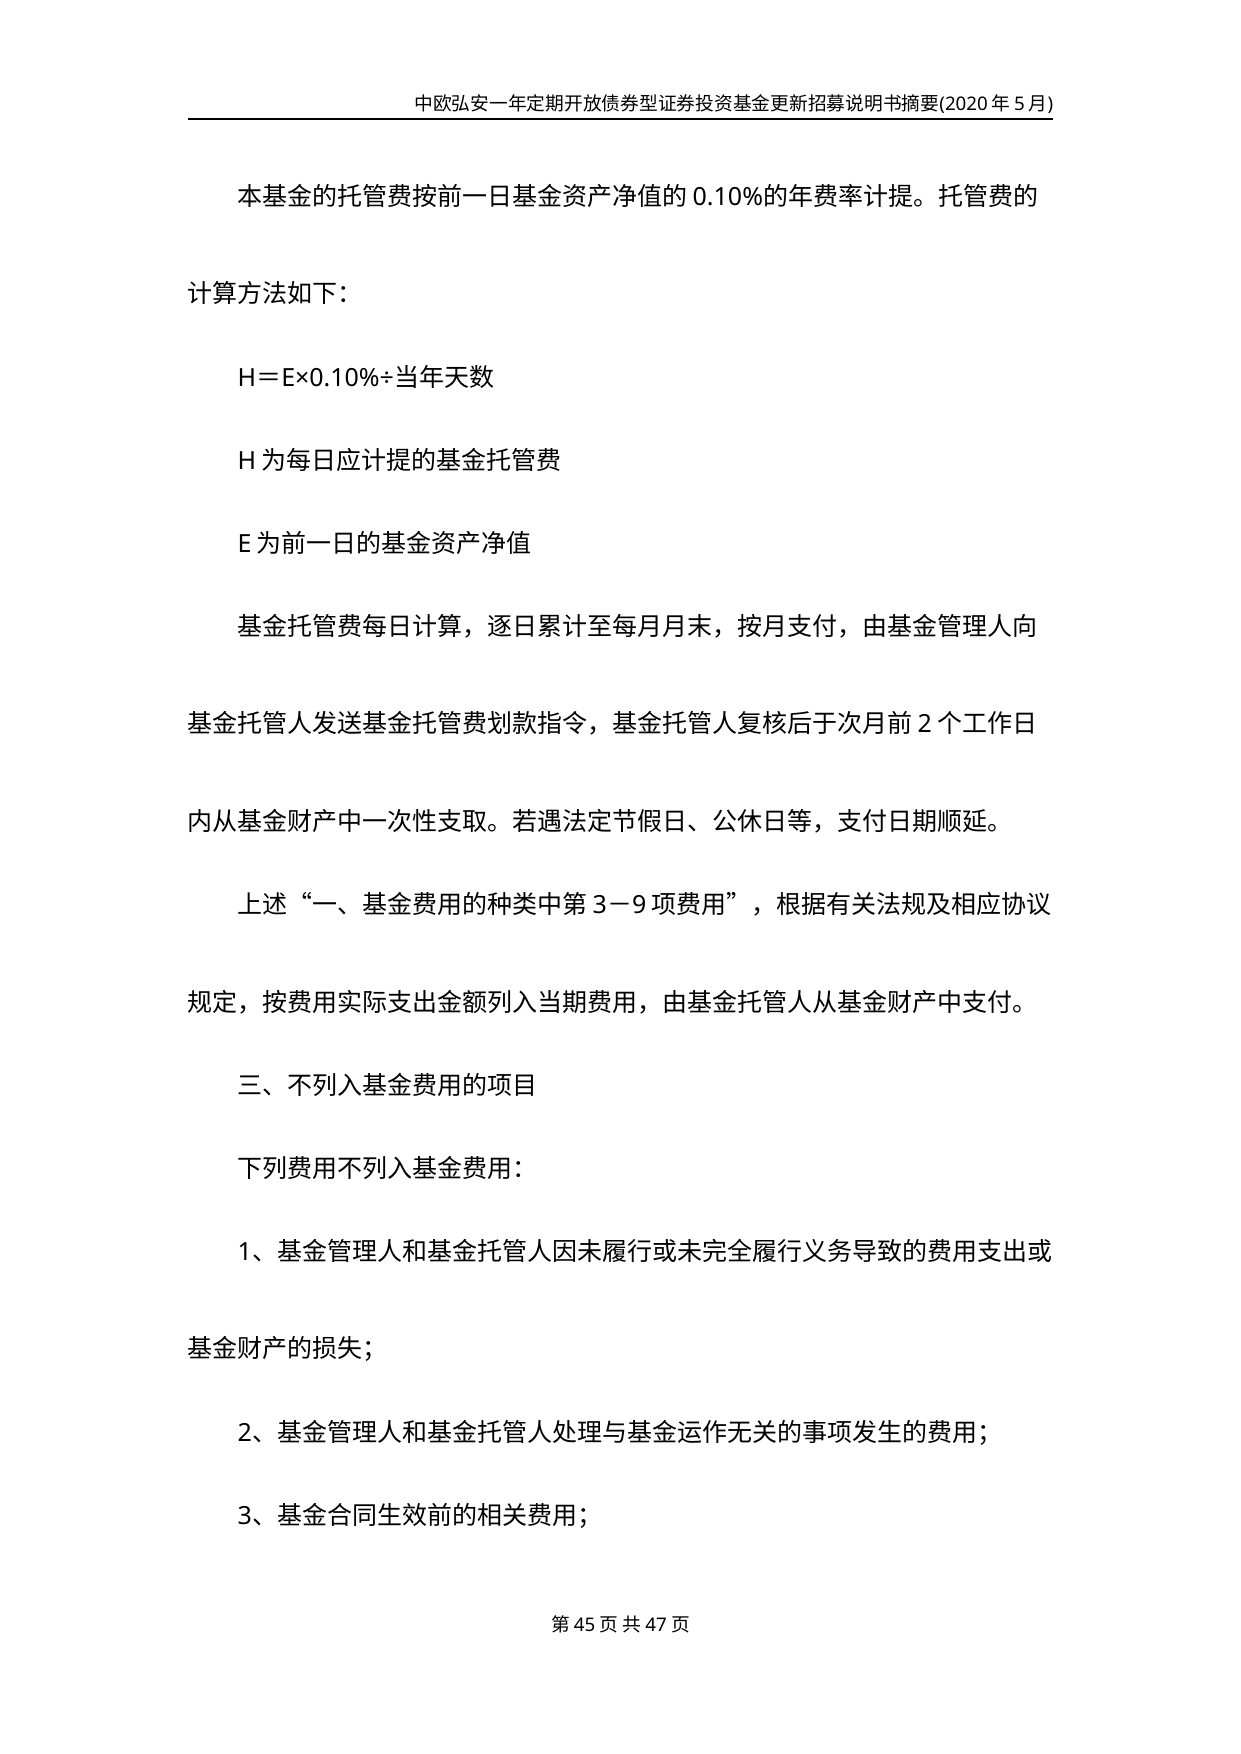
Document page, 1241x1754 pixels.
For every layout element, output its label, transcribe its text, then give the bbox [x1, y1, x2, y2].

text 1、基金管理人和基金托管人因未履行或未完全履行义务导致的费用支出或基金财产的损失； [187, 1217, 1053, 1379]
text 3、基金合同生效前的相关费用； [187, 1481, 1053, 1546]
text H＝E×0.10%÷当年天数 [187, 343, 1053, 408]
text 三、不列入基金费用的项目 [187, 1051, 1053, 1116]
text 上述“一、基金费用的种类中第3－9项费用”，根据有关法规及相应协议规定，按费用实际支出金额列入当期费用，由基金托管人从基金财产中支付。 [187, 870, 1053, 1033]
text 基金托管费每日计算，逐日累计至每月月末，按月支付，由基金管理人向基金托管人发送基金托管费划款指令，基金托管人复核后于次月前2个工作日内从基金财产中一次性支取。若遇法定节假日、公休日等，支付日期顺延。 [187, 592, 1053, 852]
text E为前一日的基金资产净值 [187, 509, 1053, 574]
text H为每日应计提的基金托管费 [187, 426, 1053, 491]
text 本基金的托管费按前一日基金资产净值的0.10%的年费率计提。托管费的计算方法如下： [187, 162, 1053, 324]
text 2、基金管理人和基金托管人处理与基金运作无关的事项发生的费用； [187, 1398, 1053, 1463]
text 下列费用不列入基金费用： [187, 1134, 1053, 1199]
